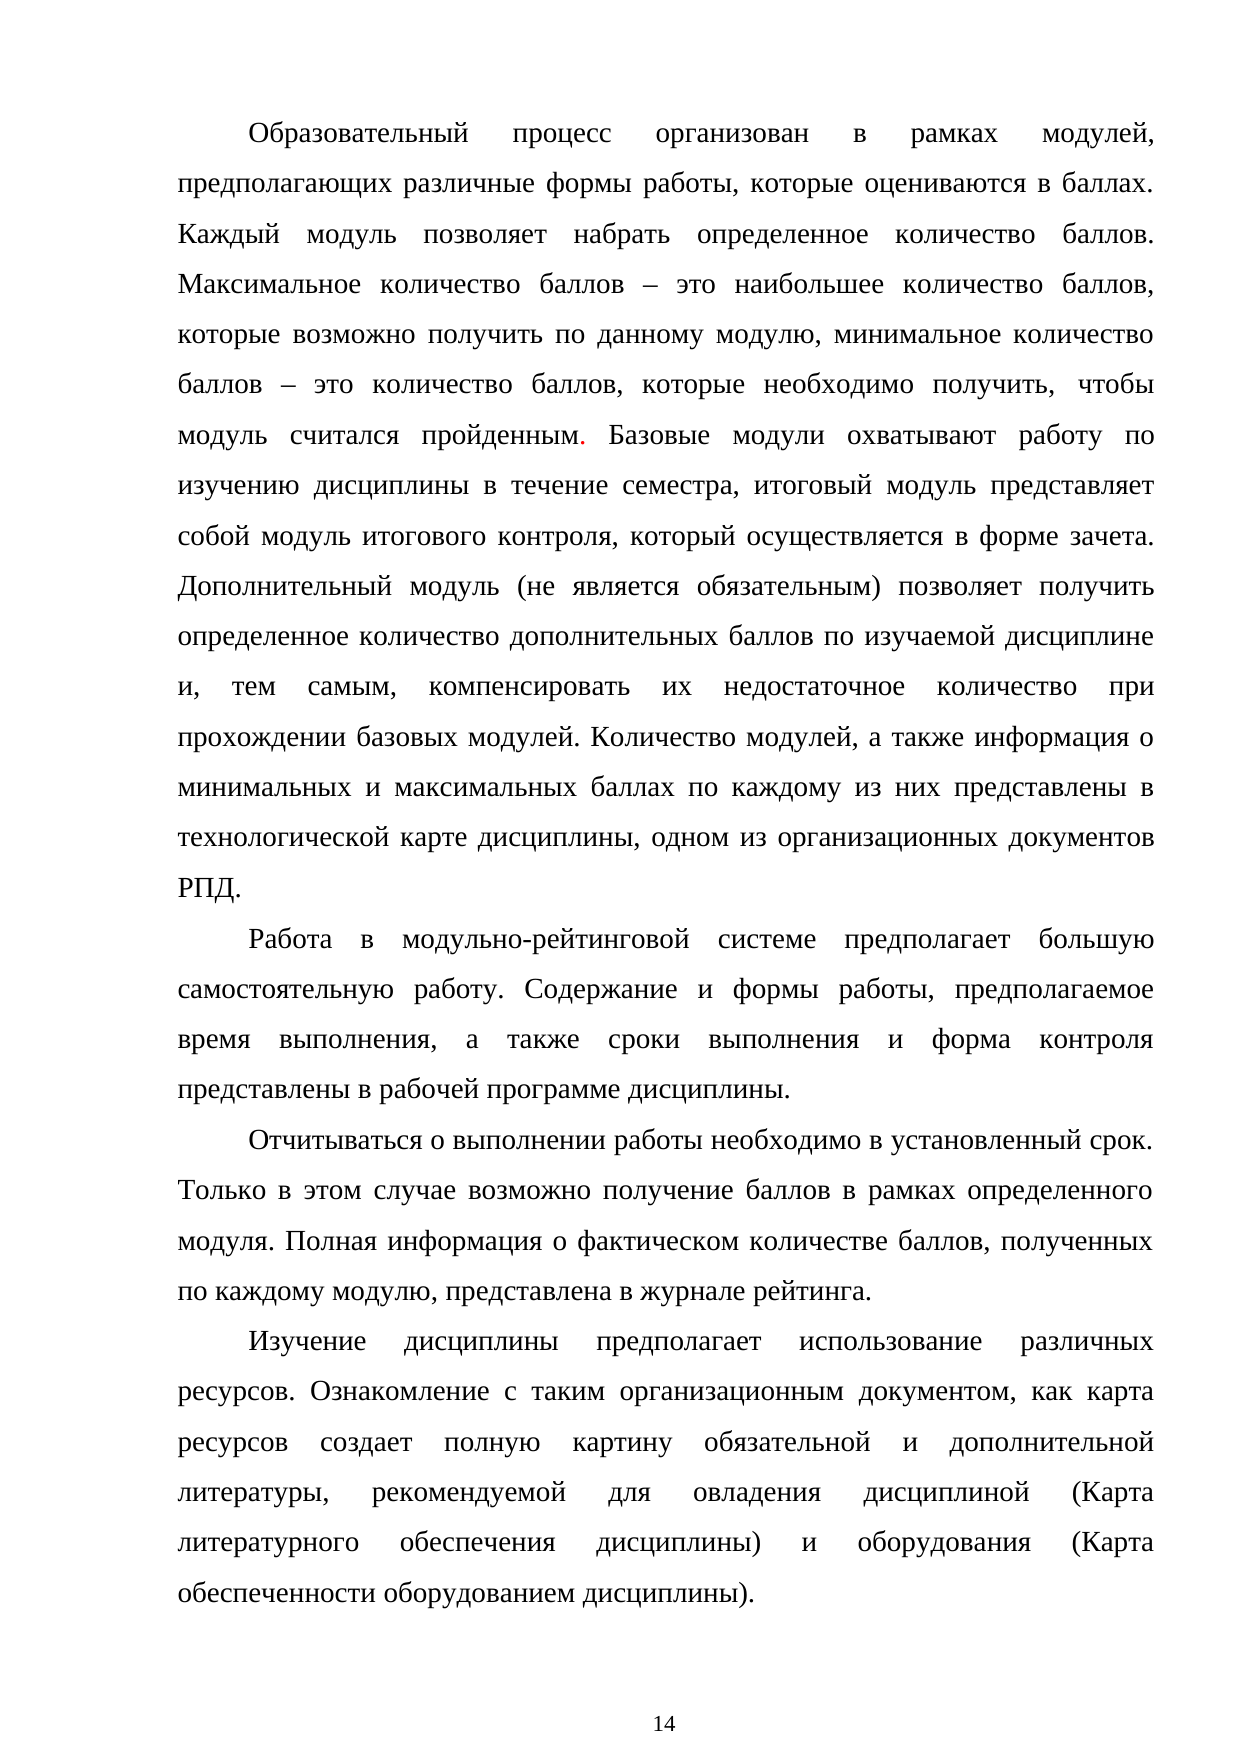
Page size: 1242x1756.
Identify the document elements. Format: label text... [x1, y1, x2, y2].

text Образовательный процесс организован в рамках модулей, предполагающих различные формы работы, которые оцениваются в баллах. Каждый модуль позволяет набрать определенное количество баллов. Максимальное количество баллов – это наибольшее количество баллов, которые возможно получить по данному модулю, минимальное количество баллов – это количество баллов, которые необходимо получить, чтобы модуль считался пройденным. Базовые модули охватывают работу по изучению дисциплины в течение семестра, итоговый модуль представляет собой модуль итогового контроля, который осуществляется в форме зачета. Дополнительный модуль (не является обязательным) позволяет получить определенное количество дополнительных баллов по изучаемой дисциплине и, тем самым, компенсировать их недостаточное количество при прохождении базовых модулей. Количество модулей, а также информация о минимальных и максимальных баллах по каждому из них представлены в технологической карте дисциплины, одном из организационных документов РПД. [177, 115, 1155, 903]
text Отчитываться о выполнении работы необходимо в установленный срок. Только в этом случае возможно получение баллов в рамках определенного модуля. Полная информация о фактическом количестве баллов, полученных по каждому модулю, представлена в журнале рейтинга. [177, 1122, 1154, 1306]
text Работа в модульно-рейтинговой системе предполагает большую самостоятельную работу. Содержание и формы работы, предполагаемое время выполнения, а также сроки выполнения и форма контроля представлены в рабочей программе дисциплины. [177, 921, 1154, 1105]
text Изучение дисциплины предполагает использование различных ресурсов. Ознакомление с таким организационным документом, как карта ресурсов создает полную картину обязательной и дополнительной литературы, рекомендуемой для овладения дисциплиной (Карта литературного обеспечения дисциплины) и оборудования (Карта обеспеченности оборудованием дисциплины). [177, 1323, 1154, 1608]
